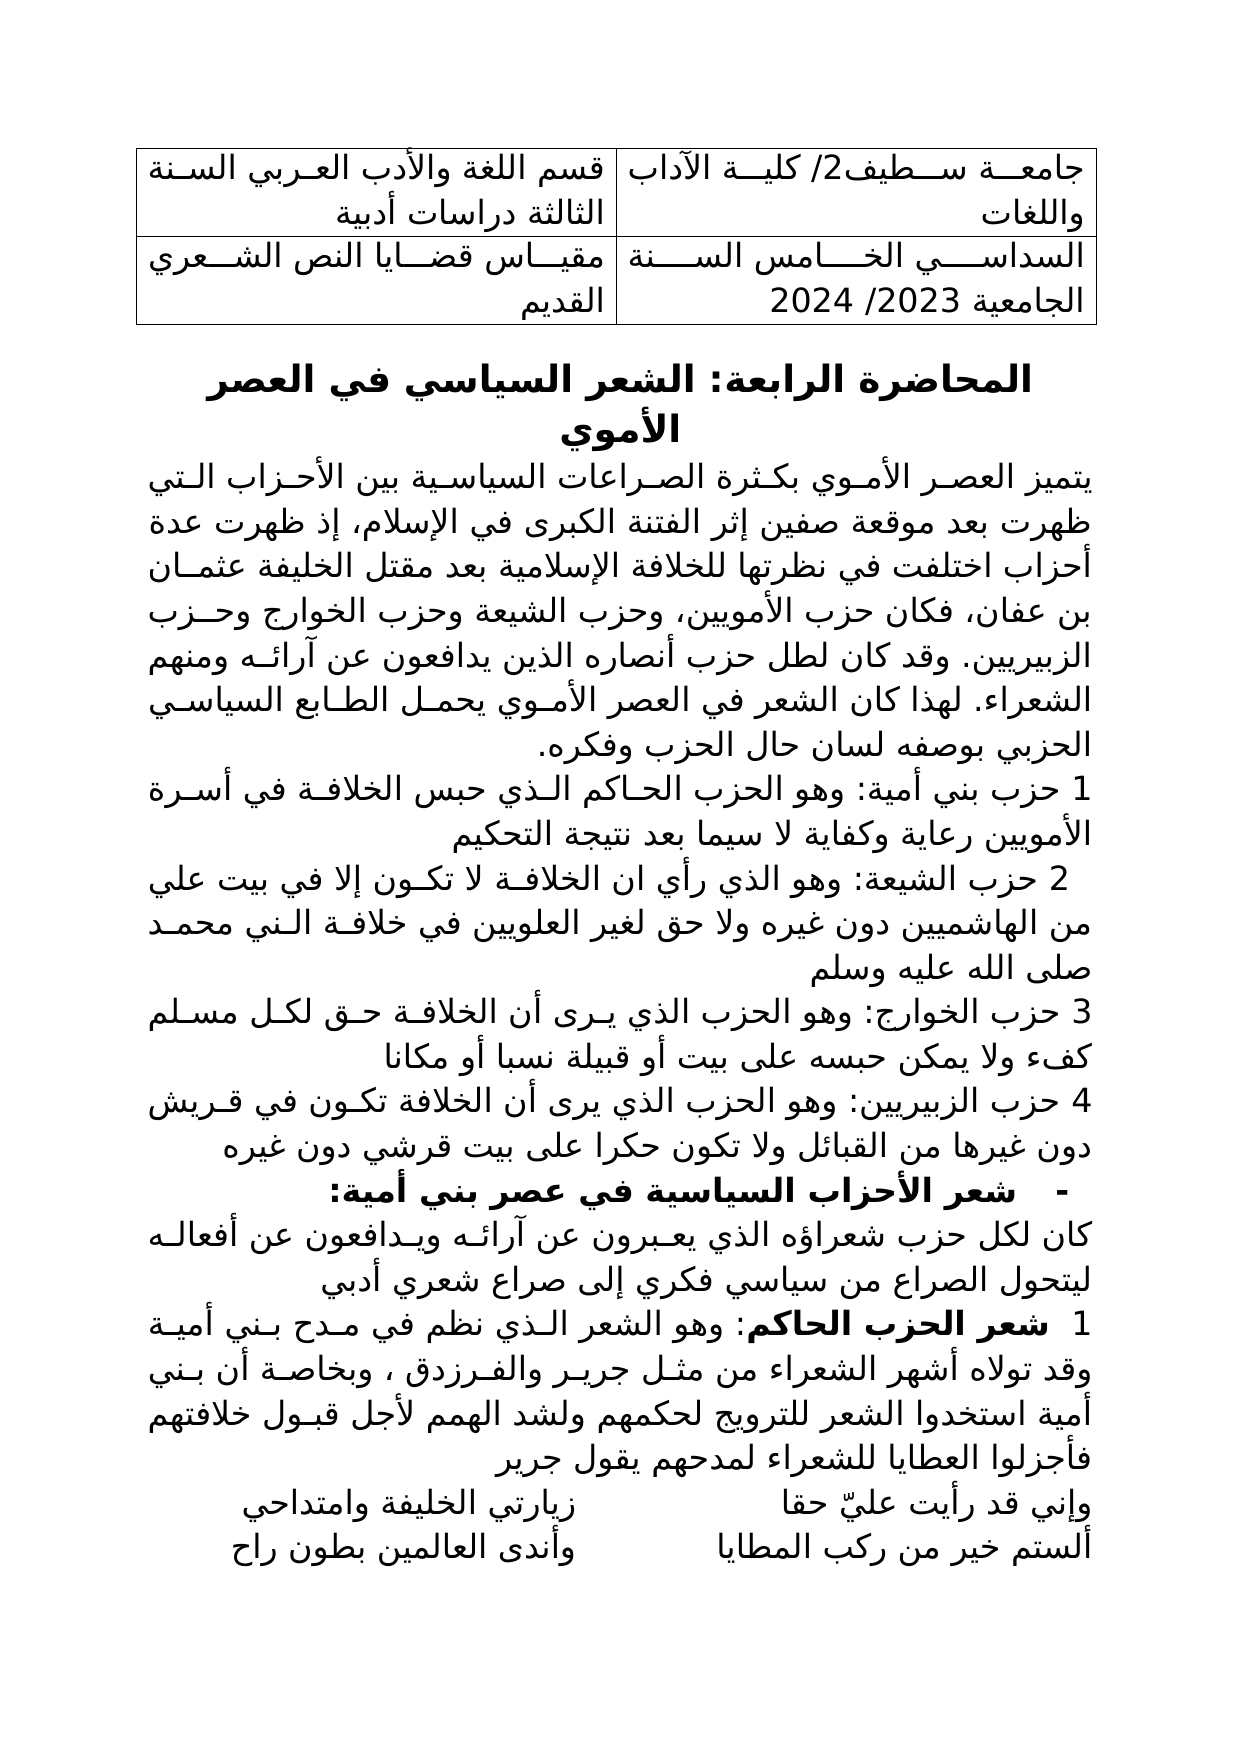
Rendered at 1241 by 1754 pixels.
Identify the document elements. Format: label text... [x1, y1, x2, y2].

text كان لكل حزب شعراؤه الذي يعبرون عن آرائه ويدافعون عن أفعاله ليتحول الصراع من سياسي فكري إلى صراع شعري أدبي [148, 1216, 1093, 1299]
text ألستم خير من ركب المطايا وأندى العالمين بطون راح [148, 1528, 1093, 1567]
table_header قسم اللغة والأدب العربي السنة الثالثة دراسات أدبية [137, 149, 616, 236]
text يتميز العصر الأموي بكثرة الصراعات السياسية بين الأحزاب التي ظهرت بعد موقعة صفين إثر الفتنة الكبرى في الإسلام، إذ ظهرت عدة أحزاب اختلفت في نظرتها للخلافة الإسلامية بعد مقتل الخليفة عثمان بن عفان، فكان حزب الأمويين، وحزب الشيعة وحزب الخوارج وحزب الزبيريين. وقد كان لطل حزب أنصاره الذين يدافعون عن آرائه ومنهم الشعراء. لهذا كان الشعر في العصر الأموي يحمل الطابع السياسي الحزبي بوصفه لسان حال الحزب وفكره. [148, 458, 1093, 764]
list شعر الأحزاب السياسية في عصر بني أمية: [148, 1171, 1055, 1210]
table_cell مقياس قضايا النص الشعري القديم [137, 237, 616, 324]
text 3 حزب الخوارج: وهو الحزب الذي يرى أن الخلافة حق لكل مسلم كفء ولا يمكن حبسه على بيت أو قبيلة نسبا أو مكانا [148, 993, 1093, 1076]
text 1 شعر الحزب الحاكم: وهو الشعر الذي نظم في مدح بني أمية وقد تولاه أشهر الشعراء من مثل جرير والفرزدق ، وبخاصة أن بني أمية استخدوا الشعر للترويج لحكمهم ولشد الهمم لأجل قبول خلافتهم فأجزلوا العطايا للشعراء لمدحهم يقول جرير [148, 1305, 1093, 1477]
table_cell السداسي الخامس السنة الجامعية 2023/ 2024 [617, 237, 1096, 324]
text 4 حزب الزبيريين: وهو الحزب الذي يرى أن الخلافة تكون في قريش دون غيرها من القبائل ولا تكون حكرا على بيت قرشي دون غيره [148, 1082, 1093, 1165]
text 2 حزب الشيعة: وهو الذي رأي ان الخلافة لا تكون إلا في بيت علي من الهاشميين دون غيره ولا حق لغير العلويين في خلافة الني محمد صلى الله عليه وسلم [148, 859, 1093, 987]
text 1 حزب بني أمية: وهو الحزب الحاكم الذي حبس الخلافة في أسرة الأمويين رعاية وكفاية لا سيما بعد نتيجة التحكيم [148, 770, 1093, 853]
text وإني قد رأيت عليّ حقا زيارتي الخليفة وامتداحي [148, 1483, 1093, 1522]
table_header جامعة سطيف2/ كلية الآداب واللغات [617, 149, 1096, 236]
text المحاضرة الرابعة: الشعر السياسي في العصر الأموي [148, 357, 1093, 451]
